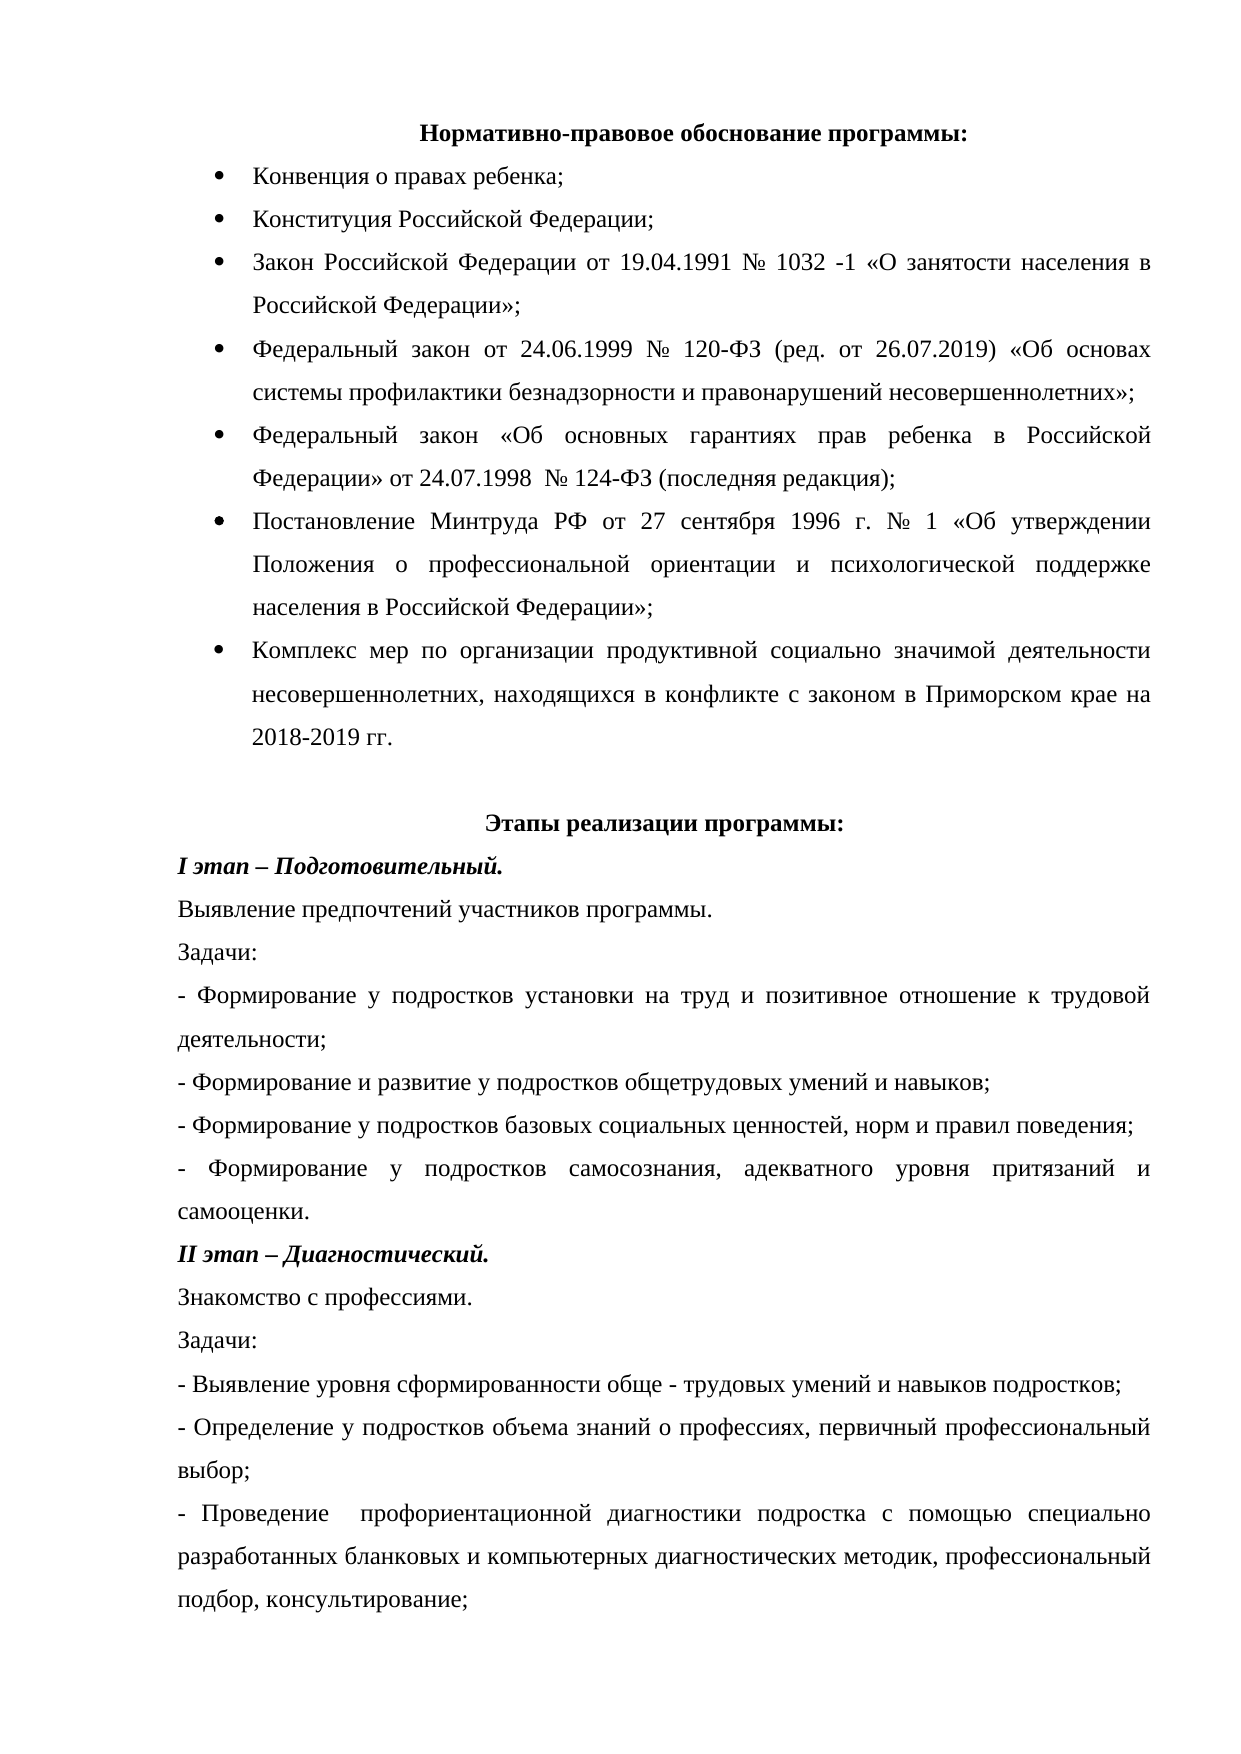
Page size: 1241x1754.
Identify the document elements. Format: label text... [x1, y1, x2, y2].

list Конституция Российской Федерации; [215, 204, 1152, 233]
text Этапы реализации программы: [177, 808, 1152, 837]
text I этап – Подготовительный. [177, 851, 1152, 880]
text Нормативно-правовое обоснование программы: [177, 118, 1152, 147]
list Постановление Минтруда РФ от 27 сентября 1996 г. № 1 «Об утверждении Положения о профессиональной ориентации и психологической поддержке населения в Российской Федерации»; [215, 506, 1152, 621]
text - Формирование у подростков самосознания, адекватного уровня притязаний и самооценки. [177, 1153, 1152, 1225]
list Закон Российской Федерации от 19.04.1991 № 1032 -1 «О занятости населения в Российской Федерации»; [215, 247, 1152, 319]
list Федеральный закон от 24.06.1999 № 120-ФЗ (ред. от 26.07.2019) «Об основах системы профилактики безнадзорности и правонарушений несовершеннолетних»; [215, 334, 1152, 406]
text II этап – Диагностический. [177, 1239, 1152, 1268]
text Знакомство с профессиями. [177, 1282, 1152, 1311]
text - Формирование у подростков базовых социальных ценностей, норм и правил поведения; [177, 1110, 1152, 1139]
list Конвенция о правах ребенка; [215, 161, 1152, 190]
text - Формирование и развитие у подростков общетрудовых умений и навыков; [177, 1067, 1152, 1096]
text - Определение у подростков объема знаний о профессиях, первичный профессиональный выбор; [177, 1412, 1152, 1484]
list Комплекс мер по организации продуктивной социально значимой деятельности несовершеннолетних, находящихся в конфликте с законом в Приморском крае на 2018-2019 гг. [214, 636, 1152, 751]
text Задачи: [177, 937, 1152, 966]
text - Формирование у подростков установки на труд и позитивное отношение к трудовой деятельности; [177, 981, 1152, 1052]
text - Выявление уровня сформированности обще - трудовых умений и навыков подростков; [177, 1369, 1152, 1397]
list Федеральный закон «Об основных гарантиях прав ребенка в Российской Федерации» от 24.07.1998 № 124-ФЗ (последняя редакция); [215, 420, 1152, 492]
text - Проведение профориентационной диагностики подростка с помощью специально разработанных бланковых и компьютерных диагностических методик, профессиональный подбор, консультирование; [177, 1498, 1152, 1613]
text Выявление предпочтений участников программы. [177, 894, 1152, 923]
text Задачи: [177, 1326, 1152, 1354]
